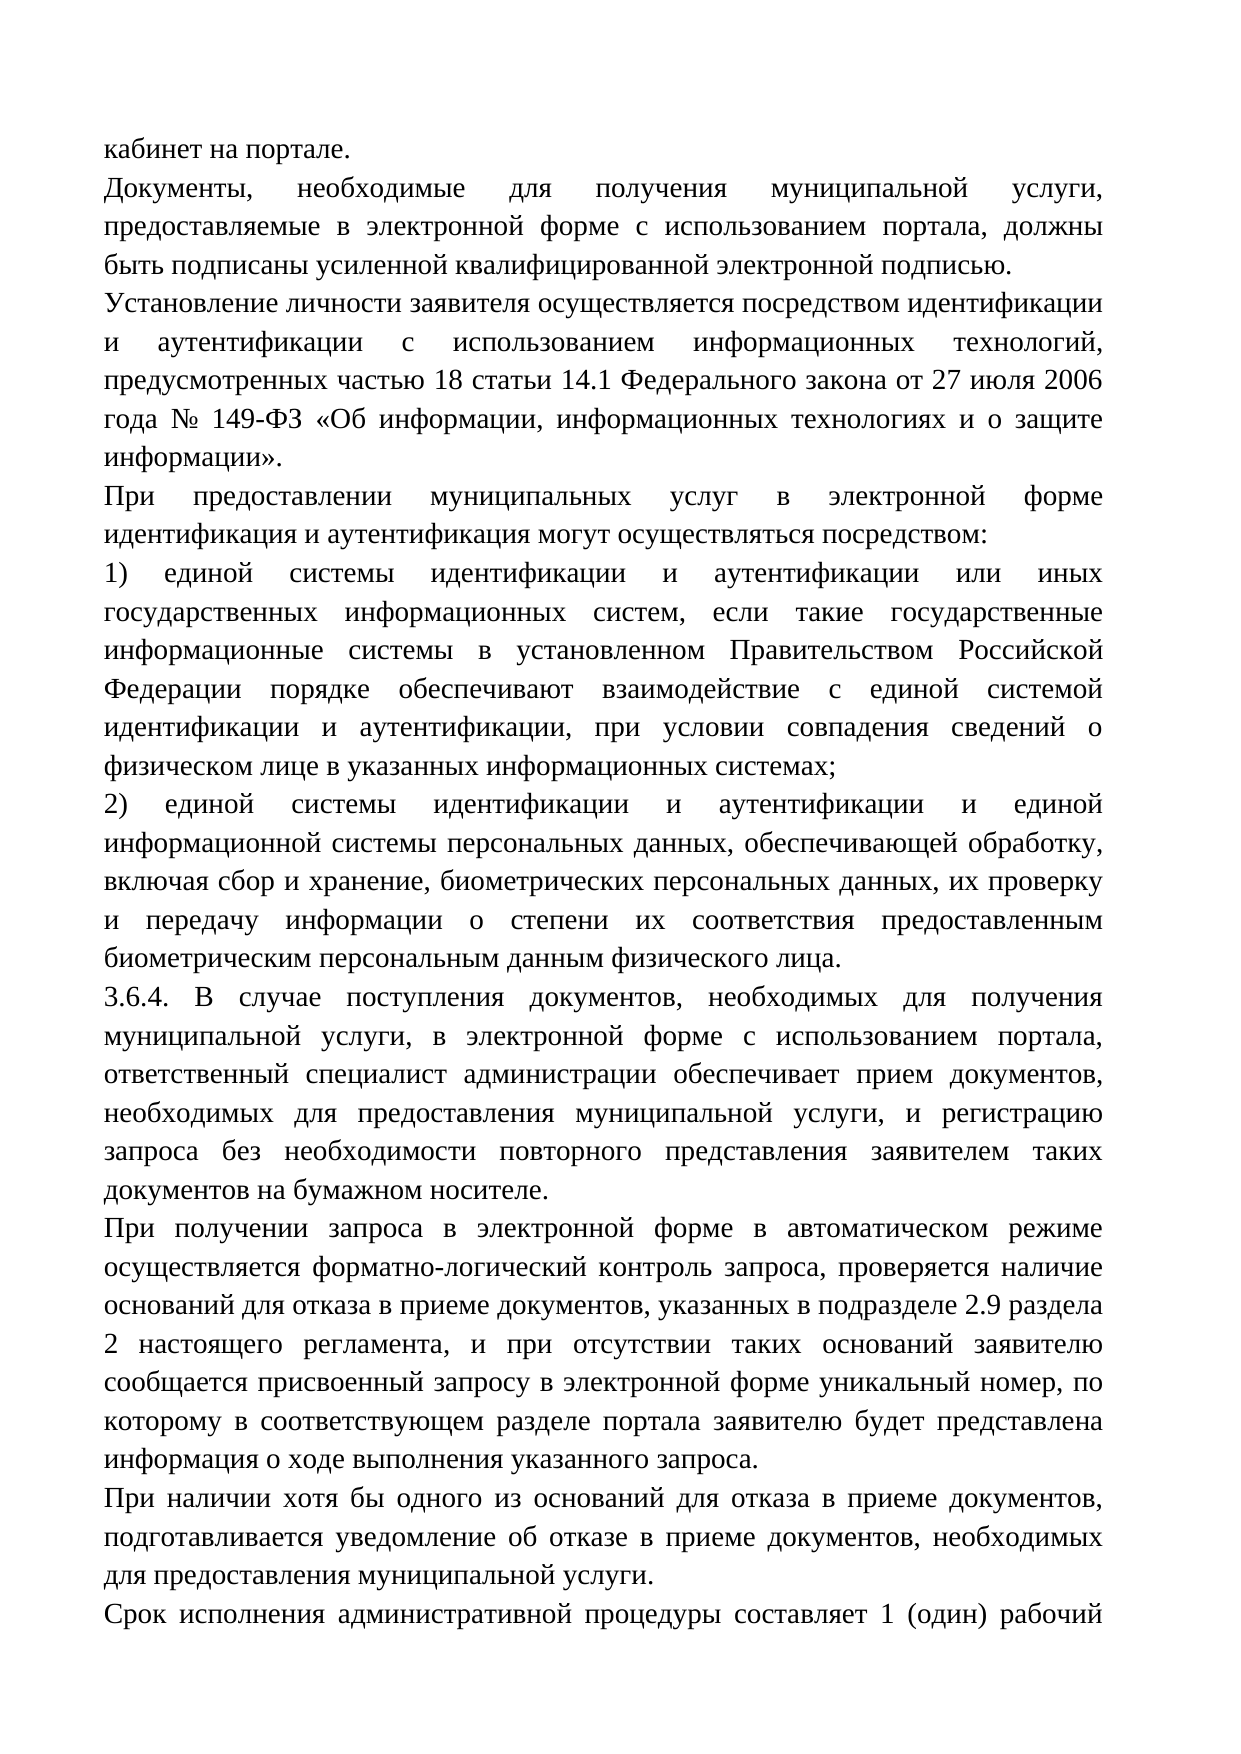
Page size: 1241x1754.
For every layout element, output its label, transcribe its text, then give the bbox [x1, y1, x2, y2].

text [103, 1596, 1104, 1629]
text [103, 131, 1104, 165]
text 2) единой системы идентификации и аутентификации и единой информационной системы персональных данных, обеспечивающей обработку, включая сбор и хранение, биометрических персональных данных, их проверку и передачу информации о степени их соответствия предоставленным биометрическим персональным данным физического лица. [103, 786, 1104, 974]
text При получении запроса в электронной форме в автоматическом режиме осуществляется форматно-логический контроль запроса, проверяется наличие оснований для отказа в приеме документов, указанных в подразделе 2.9 раздела 2 настоящего регламента, и при отсутствии таких оснований заявителю сообщается присвоенный запросу в электронной форме уникальный номер, по которому в соответствующем разделе портала заявителю будет представлена информация о ходе выполнения указанного запроса. [103, 1210, 1104, 1475]
text При наличии хотя бы одного из оснований для отказа в приеме документов, подготавливается уведомление об отказе в приеме документов, необходимых для предоставления муниципальной услуги. [103, 1480, 1104, 1591]
text При предоставлении муниципальных услуг в электронной форме идентификация и аутентификация могут осуществляться посредством: [103, 478, 1104, 550]
text 1) единой системы идентификации и аутентификации или иных государственных информационных систем, если такие государственные информационные системы в установленном Правительством Российской Федерации порядке обеспечивают взаимодействие с единой системой идентификации и аутентификации, при условии совпадения сведений о физическом лице в указанных информационных системах; [103, 555, 1104, 781]
text 3.6.4. В случае поступления документов, необходимых для получения муниципальной услуги, в электронной форме с использованием портала, ответственный специалист администрации обеспечивает прием документов, необходимых для предоставления муниципальной услуги, и регистрацию запроса без необходимости повторного представления заявителем таких документов на бумажном носителе. [103, 979, 1104, 1205]
text Документы, необходимые для получения муниципальной услуги, предоставляемые в электронной форме с использованием портала, должны быть подписаны усиленной квалифицированной электронной подписью. [103, 170, 1104, 280]
text Установление личности заявителя осуществляется посредством идентификации и аутентификации с использованием информационных технологий, предусмотренных частью 18 статьи 14.1 Федерального закона от 27 июля 2006 года № 149-ФЗ «Об информации, информационных технологиях и о защите информации». [103, 285, 1104, 473]
